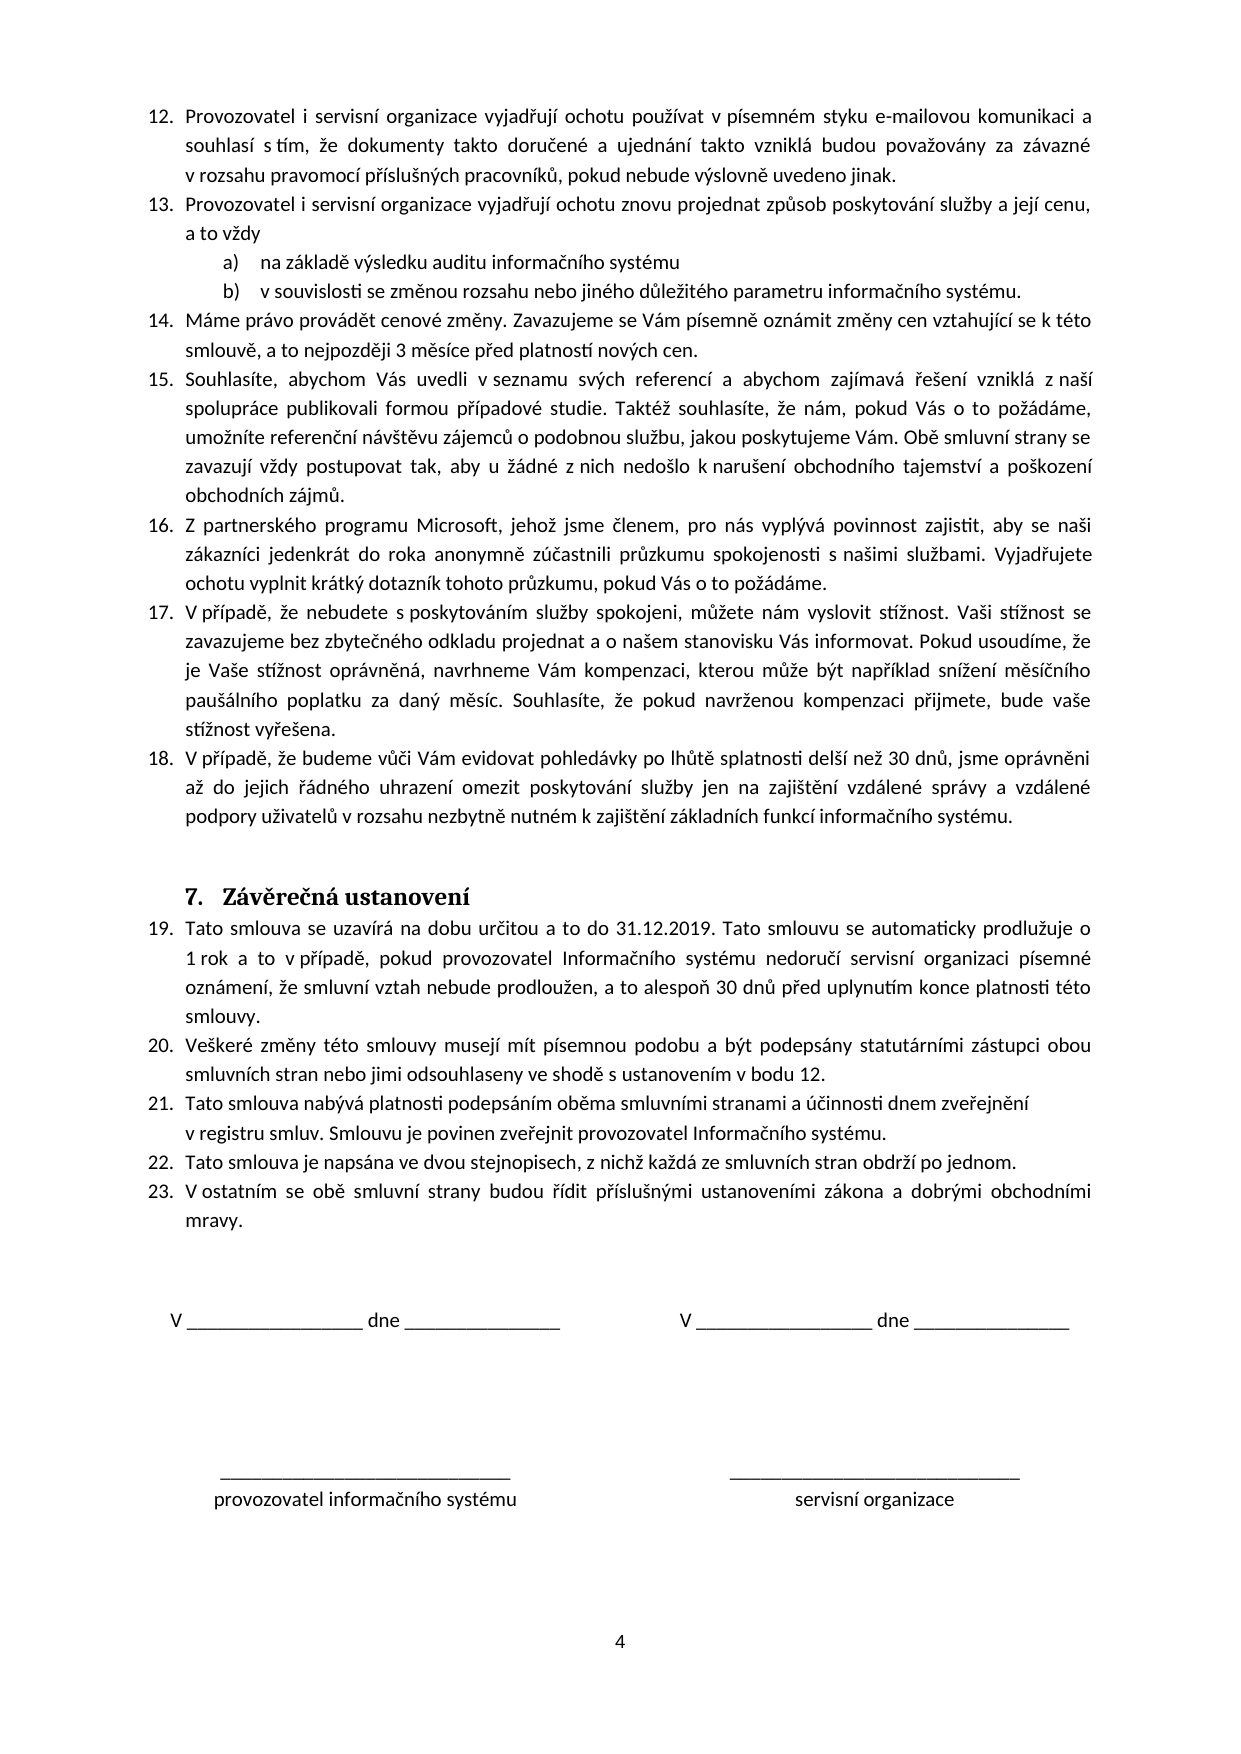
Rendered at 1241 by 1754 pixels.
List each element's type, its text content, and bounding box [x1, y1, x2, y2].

text V _________________ dne _______________ [148, 1307, 583, 1333]
list Tato smlouva nabývá platnosti podepsáním oběma smluvními stranami a účinnosti dnem zveřejnění v registru smluv. Smlouvu je povinen zveřejnit provozovatel Informačního systému. [148, 1091, 1093, 1145]
list V případě, že nebudete s poskytováním služby spokojeni, můžete nám vyslovit stížnost. Vaši stížnost se zavazujeme bez zbytečného odkladu projednat a o našem stanovisku Vás informovat. Pokud usoudíme, že je Vaše stížnost oprávněná, navrhneme Vám kompenzaci, kterou může být například snížení měsíčního paušálního poplatku za daný měsíc. Souhlasíte, že pokud navrženou kompenzaci přijmete, bude vaše stížnost vyřešena. [148, 599, 1093, 741]
text ____________________________ [148, 1457, 583, 1483]
list V případě, že budeme vůči Vám evidovat pohledávky po lhůtě splatnosti delší než 30 dnů, jsme oprávněni až do jejich řádného uhrazení omezit poskytování služby jen na zajištění vzdálené správy a vzdálené podpory uživatelů v rozsahu nezbytně nutném k zajištění základních funkcí informačního systému. [148, 745, 1093, 829]
subtitle Závěrečná ustanovení [185, 883, 1093, 911]
list v souvislosti se změnou rozsahu nebo jiného důležitého parametru informačního systému. [223, 278, 1093, 304]
list V ostatním se obě smluvní strany budou řídit příslušnými ustanoveními zákona a dobrými obchodními mravy. [148, 1178, 1093, 1233]
list Tato smlouva se uzavírá na dobu určitou a to do 31.12.2019. Tato smlouvu se automaticky prodlužuje o 1 rok a to v případě, pokud provozovatel Informačního systému nedoručí servisní organizaci písemné oznámení, že smluvní vztah nebude prodloužen, a to alespoň 30 dnů před uplynutím konce platnosti této smlouvy. [148, 916, 1093, 1028]
list Provozovatel i servisní organizace vyjadřují ochotu používat v písemném styku e-mailovou komunikaci a souhlasí s tím, že dokumenty takto doručené a ujednání takto vzniklá budou považovány za závazné v rozsahu pravomocí příslušných pracovníků, pokud nebude výslovně uvedeno jinak. [148, 103, 1093, 187]
text servisní organizace [657, 1486, 1093, 1512]
list Máme právo provádět cenové změny. Zavazujeme se Vám písemně oznámit změny cen vztahující se k této smlouvě, a to nejpozději 3 měsíce před platností nových cen. [148, 308, 1093, 362]
text ____________________________ [657, 1457, 1093, 1483]
text provozovatel informačního systému [148, 1486, 583, 1512]
list Provozovatel i servisní organizace vyjadřují ochotu znovu projednat způsob poskytování služby a její cenu, a to vždy [148, 191, 1093, 246]
list Souhlasíte, abychom Vás uvedli v seznamu svých referencí a abychom zajímavá řešení vzniklá z naší spolupráce publikovali formou případové studie. Taktéž souhlasíte, že nám, pokud Vás o to požádáme, umožníte referenční návštěvu zájemců o podobnou službu, jakou poskytujeme Vám. Obě smluvní strany se zavazují vždy postupovat tak, aby u žádné z nich nedošlo k narušení obchodního tajemství a poškození obchodních zájmů. [148, 366, 1093, 508]
text V _________________ dne _______________ [657, 1307, 1093, 1333]
list Veškeré změny této smlouvy musejí mít písemnou podobu a být podepsány statutárními zástupci obou smluvních stran nebo jimi odsouhlaseny ve shodě s ustanovením v bodu 12. [148, 1032, 1093, 1087]
list Z partnerského programu Microsoft, jehož jsme členem, pro nás vyplývá povinnost zajistit, aby se naši zákazníci jedenkrát do roka anonymně zúčastnili průzkumu spokojenosti s našimi službami. Vyjadřujete ochotu vyplnit krátký dotazník tohoto průzkumu, pokud Vás o to požádáme. [148, 512, 1093, 596]
list na základě výsledku auditu informačního systému [223, 249, 1093, 275]
list Tato smlouva je napsána ve dvou stejnopisech, z nichž každá ze smluvních stran obdrží po jednom. [148, 1149, 1093, 1174]
